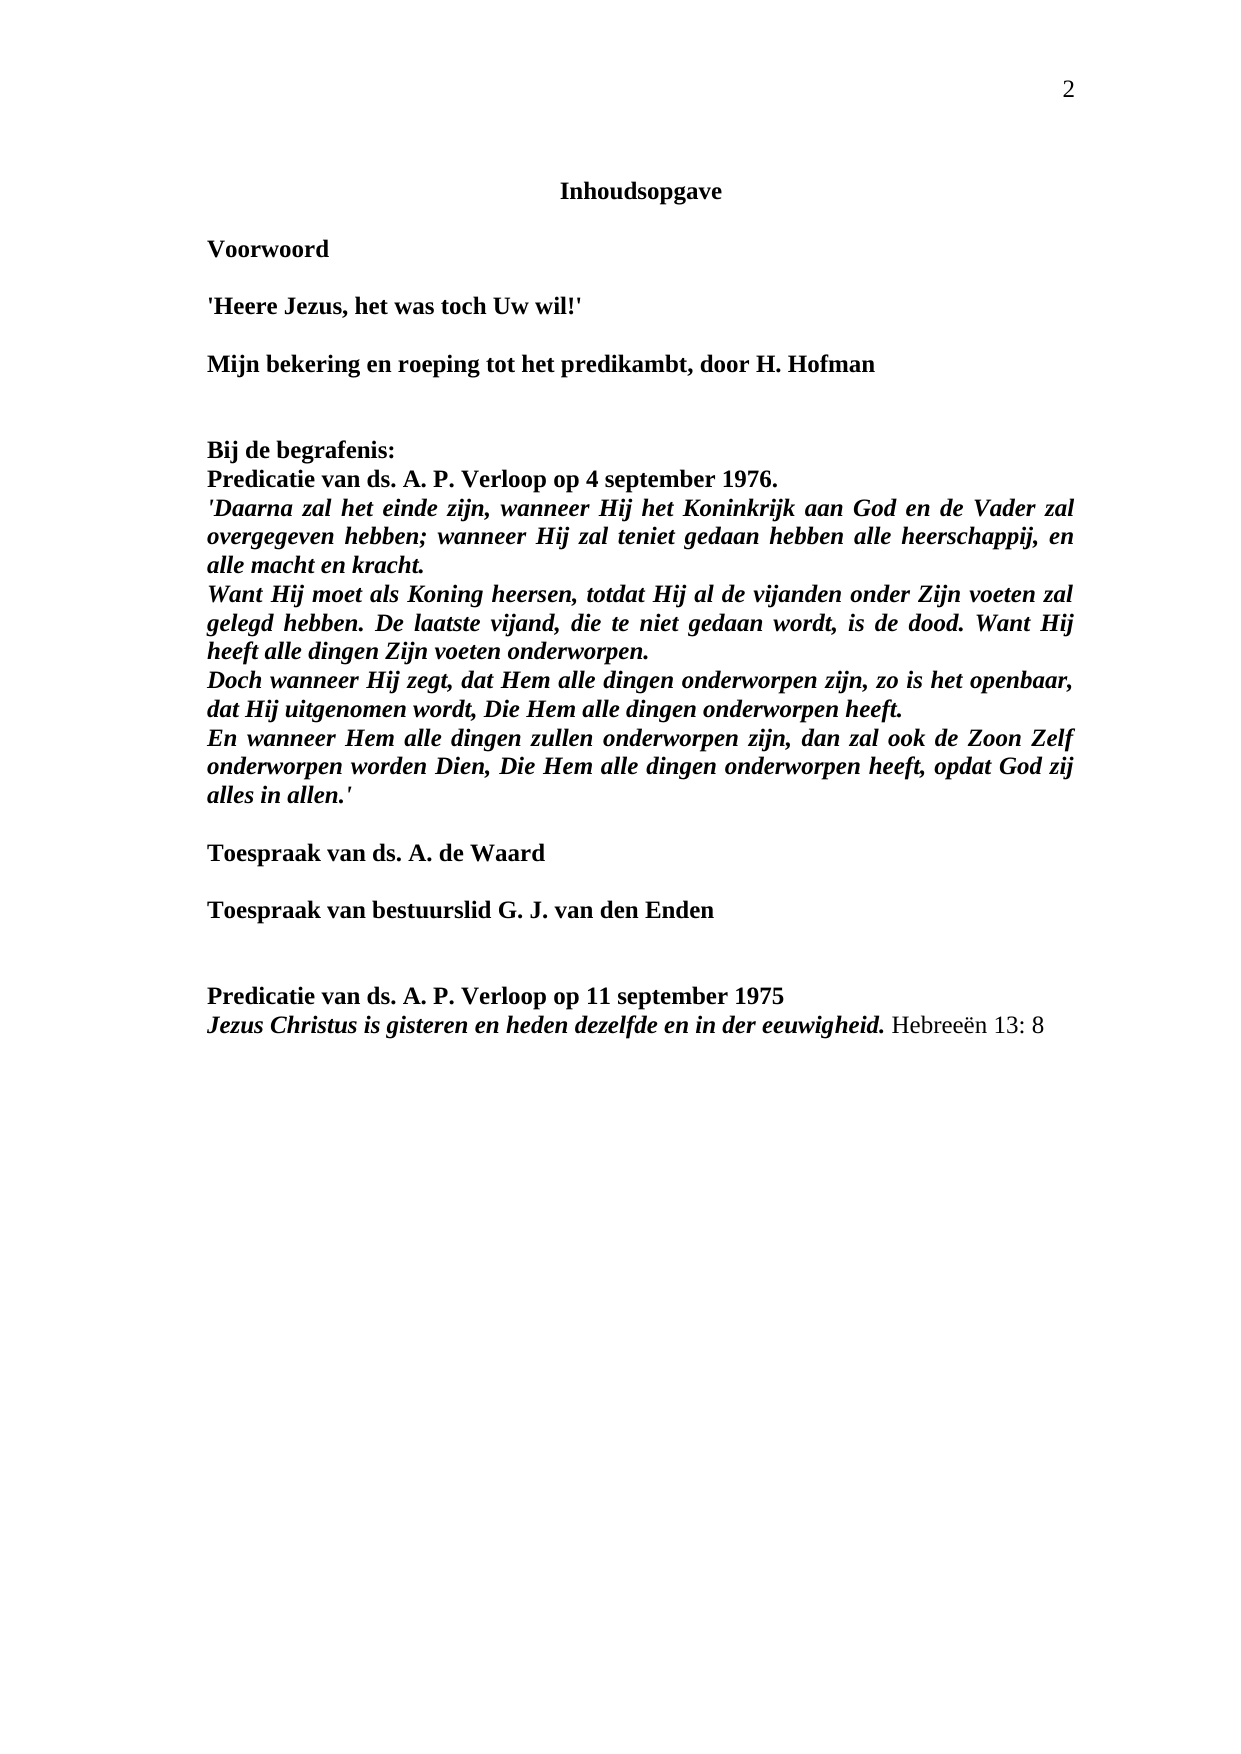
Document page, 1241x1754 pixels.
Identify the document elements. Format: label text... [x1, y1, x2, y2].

text 'Heere Jezus, het was toch Uw wil!' [207, 291, 1075, 320]
text En wanneer Hem alle dingen zullen onderworpen zijn, dan zal ook de Zoon Zelf onderworpen worden Dien, Die Hem alle dingen onderworpen heeft, opdat God zij alles in allen.' [207, 723, 1075, 809]
text Bij de begrafenis: [207, 435, 1075, 464]
text Want Hij moet als Koning heersen, totdat Hij al de vijanden onder Zijn voeten zal gelegd hebben. De laatste vijand, die te niet gedaan wordt, is de dood. Want Hij heeft alle dingen Zijn voeten onderworpen. [207, 579, 1075, 665]
text Mijn bekering en roeping tot het predikambt, door H. Hofman [207, 349, 1075, 378]
text Toespraak van bestuurslid G. J. van den Enden [207, 895, 1075, 924]
text 'Daarna zal het einde zijn, wanneer Hij het Koninkrijk aan God en de Vader zal overgegeven hebben; wanneer Hij zal teniet gedaan hebben alle heerschappij, en alle macht en kracht. [207, 493, 1075, 579]
text Toespraak van ds. A. de Waard [207, 838, 1075, 866]
text Inhoudsopgave [207, 176, 1075, 205]
text Voorwoord [207, 234, 1075, 263]
text Predicatie van ds. A. P. Verloop op 4 september 1976. [207, 464, 1075, 493]
text Predicatie van ds. A. P. Verloop op 11 september 1975 [207, 981, 1075, 1010]
text Jezus Christus is gisteren en heden dezelfde en in der eeuwigheid. Hebreeën 13: 8 [207, 1010, 1075, 1039]
text Doch wanneer Hij zegt, dat Hem alle dingen onderworpen zijn, zo is het openbaar, dat Hij uitgenomen wordt, Die Hem alle dingen onderworpen heeft. [207, 665, 1075, 723]
